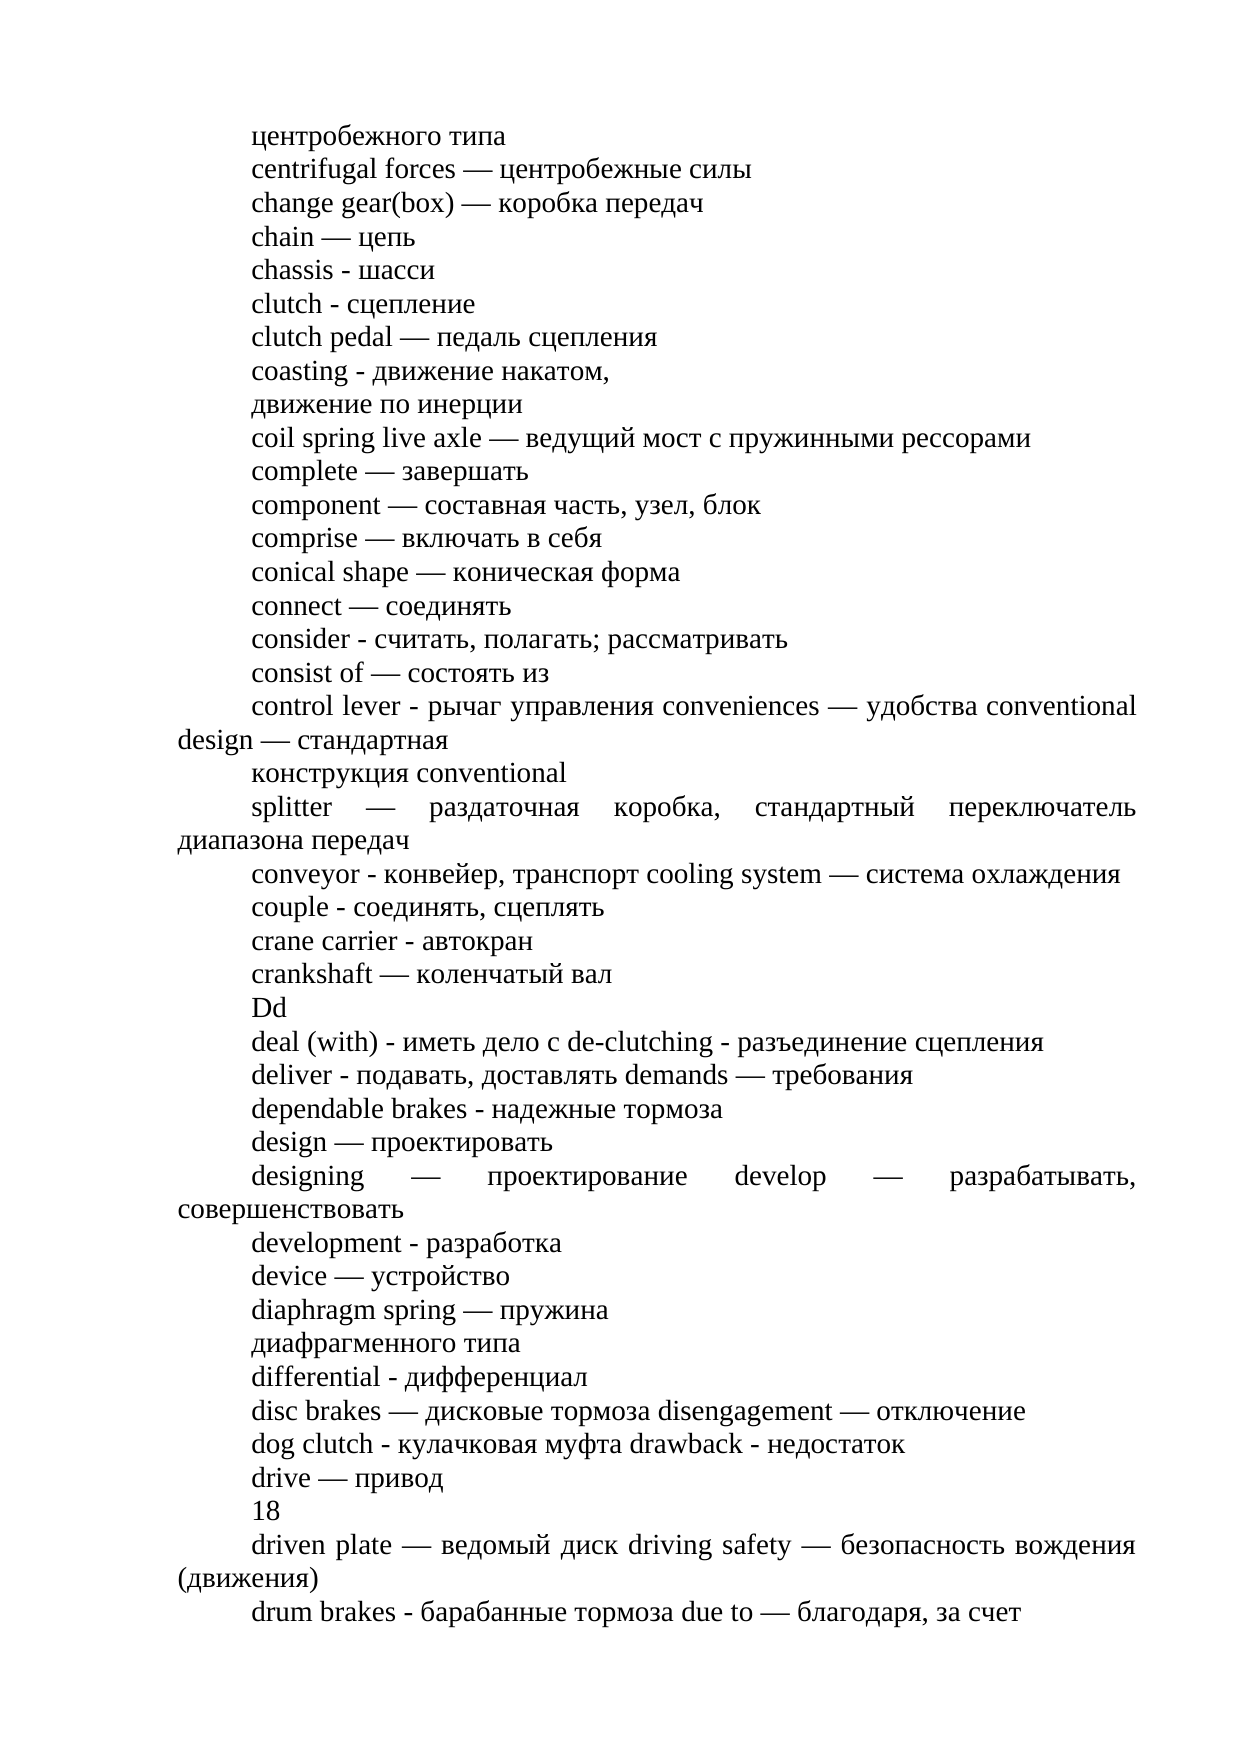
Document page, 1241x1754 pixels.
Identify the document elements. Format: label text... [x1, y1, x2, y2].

text diaphragm spring — пружина [177, 1292, 1137, 1326]
text crane carrier - автокран [177, 923, 1137, 957]
text conveyor - конвейер, транспорт cooling system — система охлаждения [177, 856, 1137, 889]
text deliver - подавать, доставлять demands — требования [177, 1057, 1137, 1091]
text differential - дифференциал [177, 1359, 1137, 1393]
text clutch pedal — педаль сцепления [177, 319, 1137, 353]
text driven plate — ведомый диск driving safety — безопасность вождения (движения) [177, 1527, 1137, 1594]
text consist of — состоять из [177, 655, 1137, 688]
text dog clutch - кулачковая муфта drawback - недостаток [177, 1426, 1137, 1460]
text change gear(box) — коробка передач [177, 185, 1137, 219]
text centrifugal forces — центробежные силы [177, 152, 1137, 185]
text conical shape — коническая форма [177, 554, 1137, 588]
text control lever - рычаг управления conveniences — удобства conventional design — стандартная [177, 688, 1137, 755]
text центробежного типа [177, 118, 1137, 152]
text design — проектировать [177, 1124, 1137, 1158]
text chassis - шасси [177, 252, 1137, 286]
text Dd [177, 990, 1137, 1024]
text couple - соединять, сцеплять [177, 889, 1137, 923]
text deal (with) - иметь дело с de-clutching - разъединение сцепления [177, 1024, 1137, 1057]
text coasting - движение накатом, [177, 353, 1137, 386]
text coil spring live axle — ведущий мост с пружинными рессорами [177, 420, 1137, 453]
text development - разработка [177, 1225, 1137, 1258]
text comprise — включать в себя [177, 521, 1137, 554]
text splitter — раздаточная коробка, стандартный переключатель диапазона передач [177, 789, 1137, 856]
text движение по инерции [177, 386, 1137, 420]
text device — устройство [177, 1258, 1137, 1292]
text crankshaft — коленчатый вал [177, 957, 1137, 990]
text disc brakes — дисковые тормоза disengagement — отключение [177, 1393, 1137, 1426]
text drive — привод [177, 1460, 1137, 1493]
text диафрагменного типа [177, 1326, 1137, 1359]
text connect — соединять [177, 588, 1137, 621]
text complete — завершать [177, 453, 1137, 487]
text drum brakes - барабанные тормоза due to — благодаря, за счет [177, 1594, 1137, 1627]
text designing — проектирование develop — разрабатывать, совершенствовать [177, 1158, 1137, 1225]
text component — составная часть, узел, блок [177, 487, 1137, 521]
text consider - считать, полагать; рассматривать [177, 621, 1137, 655]
text chain — цепь [177, 219, 1137, 252]
text 18 [177, 1493, 1137, 1527]
text clutch - сцепление [177, 286, 1137, 319]
text dependable brakes - надежные тормоза [177, 1091, 1137, 1124]
text конструкция conventional [177, 755, 1137, 789]
